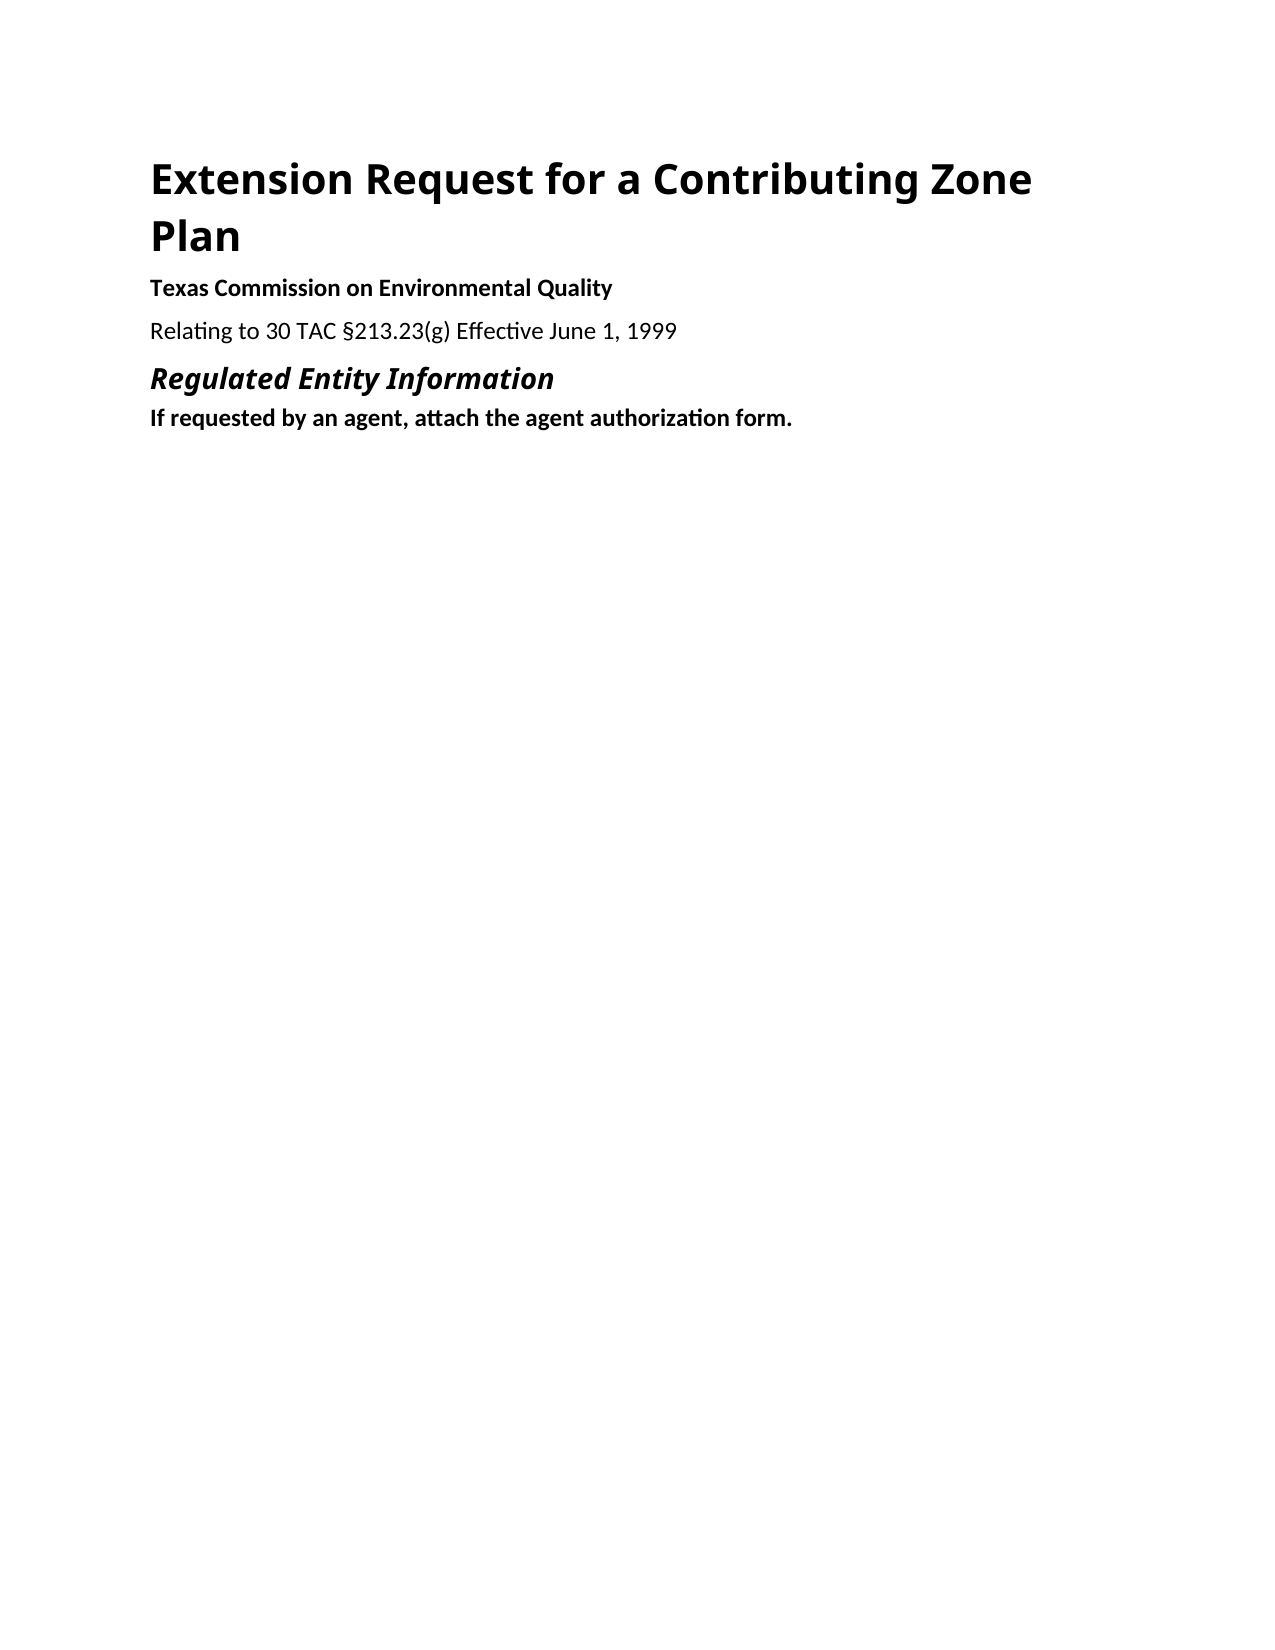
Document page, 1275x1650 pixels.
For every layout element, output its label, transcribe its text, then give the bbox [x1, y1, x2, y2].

text If requested by an agent, attach the agent authorization form. [150, 402, 1125, 432]
text Texas Commission on Environmental Quality [150, 272, 1125, 302]
subtitle Extension Request for a Contributing Zone Plan [150, 150, 1125, 263]
text Relating to 30 TAC §213.23(g) Effective June 1, 1999 [150, 315, 1125, 345]
subtitle Regulated Entity Information [150, 358, 1125, 398]
